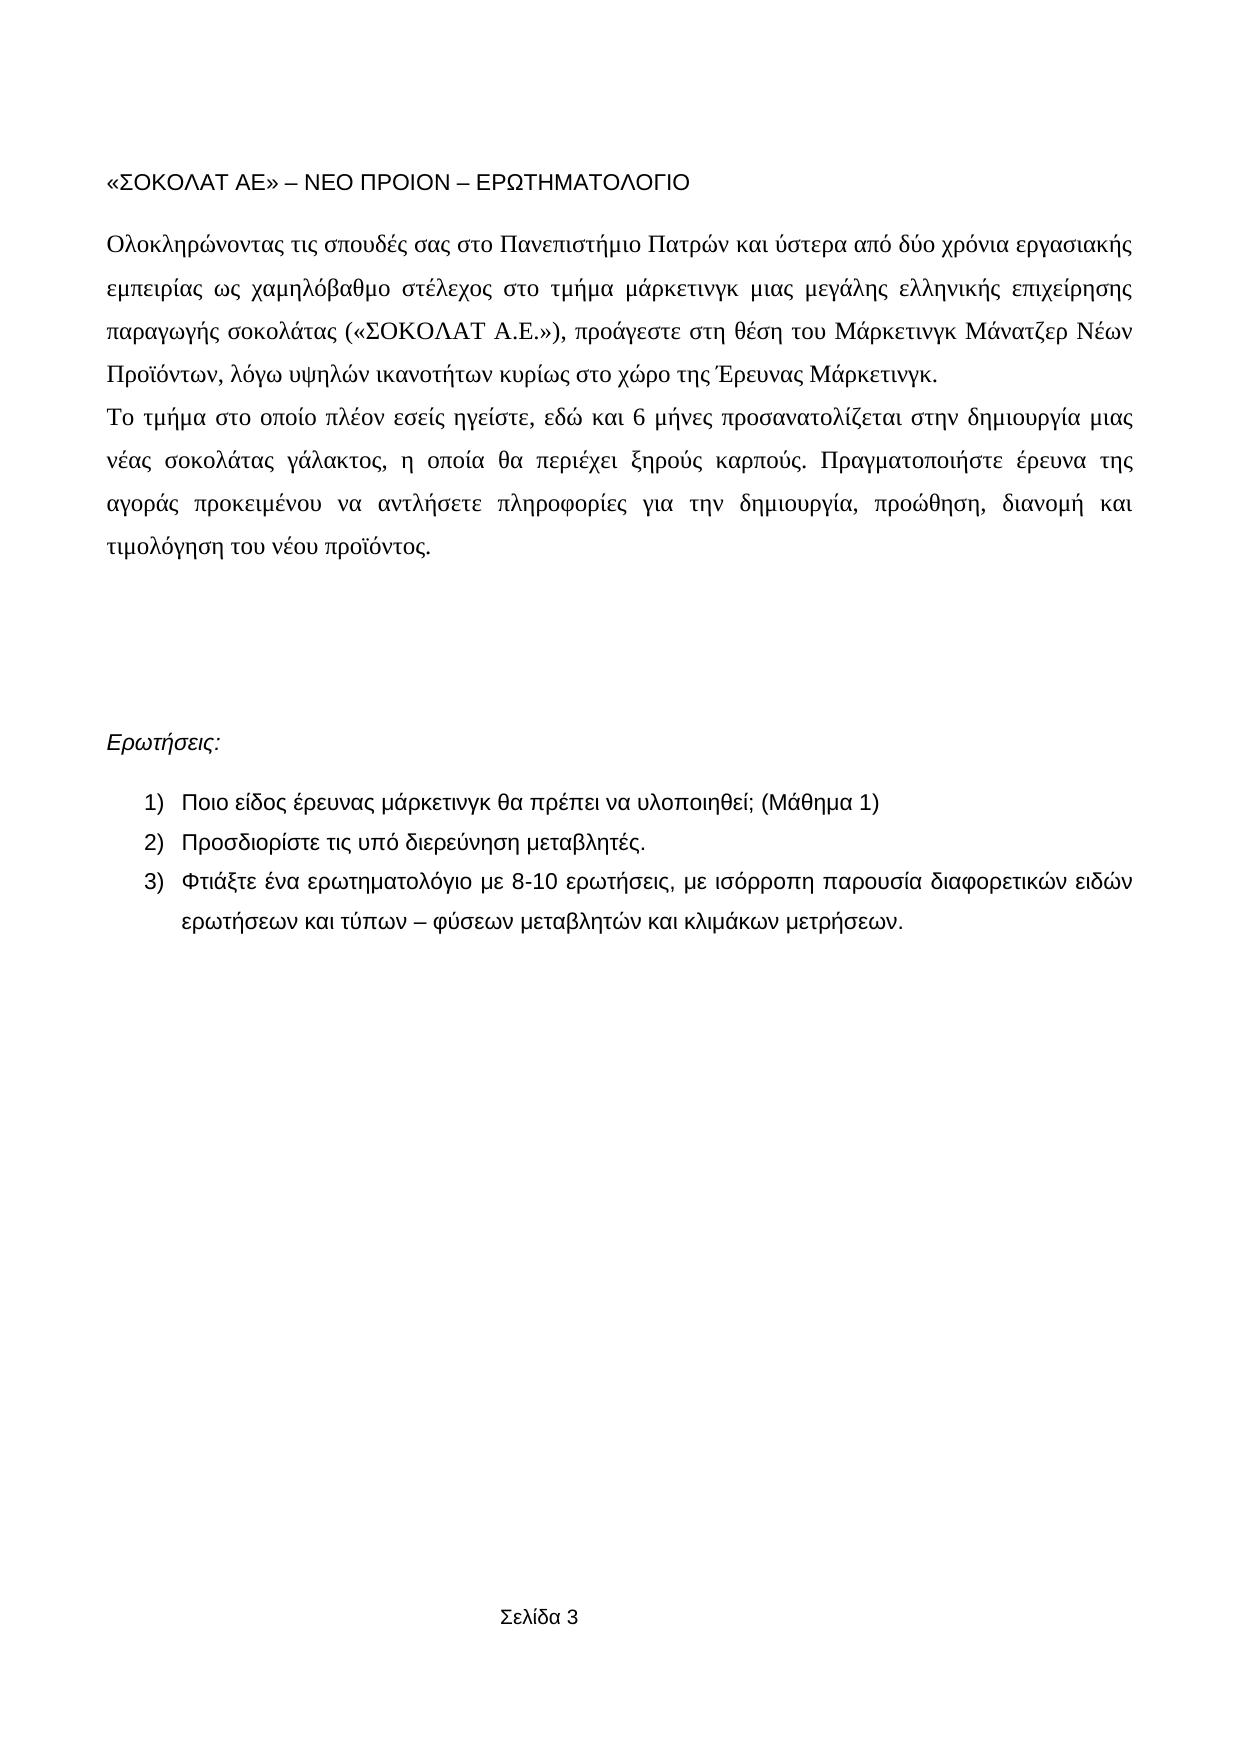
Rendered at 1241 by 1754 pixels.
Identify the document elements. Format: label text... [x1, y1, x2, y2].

list Ποιο είδος έρευνας μάρκετινγκ θα πρέπει να υλοποιηθεί; (Μάθημα 1) [144, 789, 1134, 816]
text «ΣΟΚΟΛΑΤ ΑΕ» – ΝΕΟ ΠΡΟΙΟΝ – ΕΡΩΤΗΜΑΤΟΛΟΓΙΟ [106, 169, 1134, 196]
text Ερωτήσεις: [106, 729, 1134, 755]
text Ολοκληρώνοντας τις σπουδές σας στο Πανεπιστήμιο Πατρών και ύστερα από δύο χρόνια εργασιακής εμπειρίας ως χαμηλόβαθμο στέλεχος στο τμήμα μάρκετινγκ μιας μεγάλης ελληνικής επιχείρησης παραγωγής σοκολάτας («ΣΟΚΟΛΑΤ Α.Ε.»), προάγεστε στη θέση του Μάρκετινγκ Μάνατζερ Νέων Προϊόντων, λόγω υψηλών ικανοτήτων κυρίως στο χώρο της Έρευνας Μάρκετινγκ. [106, 229, 1134, 388]
list Φτιάξτε ένα ερωτηματολόγιο με 8-10 ερωτήσεις, με ισόρροπη παρουσία διαφορετικών ειδών ερωτήσεων και τύπων – φύσεων μεταβλητών και κλιμάκων μετρήσεων. [144, 868, 1134, 934]
text Το τμήμα στο οποίο πλέον εσείς ηγείστε, εδώ και 6 μήνες προσανατολίζεται στην δημιουργία μιας νέας σοκολάτας γάλακτος, η οποία θα περιέχει ξηρούς καρπούς. Πραγματοποιήστε έρευνα της αγοράς προκειμένου να αντλήσετε πληροφορίες για την δημιουργία, προώθηση, διανομή και τιμολόγηση του νέου προϊόντος. [106, 402, 1134, 560]
list Προσδιορίστε τις υπό διερεύνηση μεταβλητές. [144, 829, 1134, 855]
